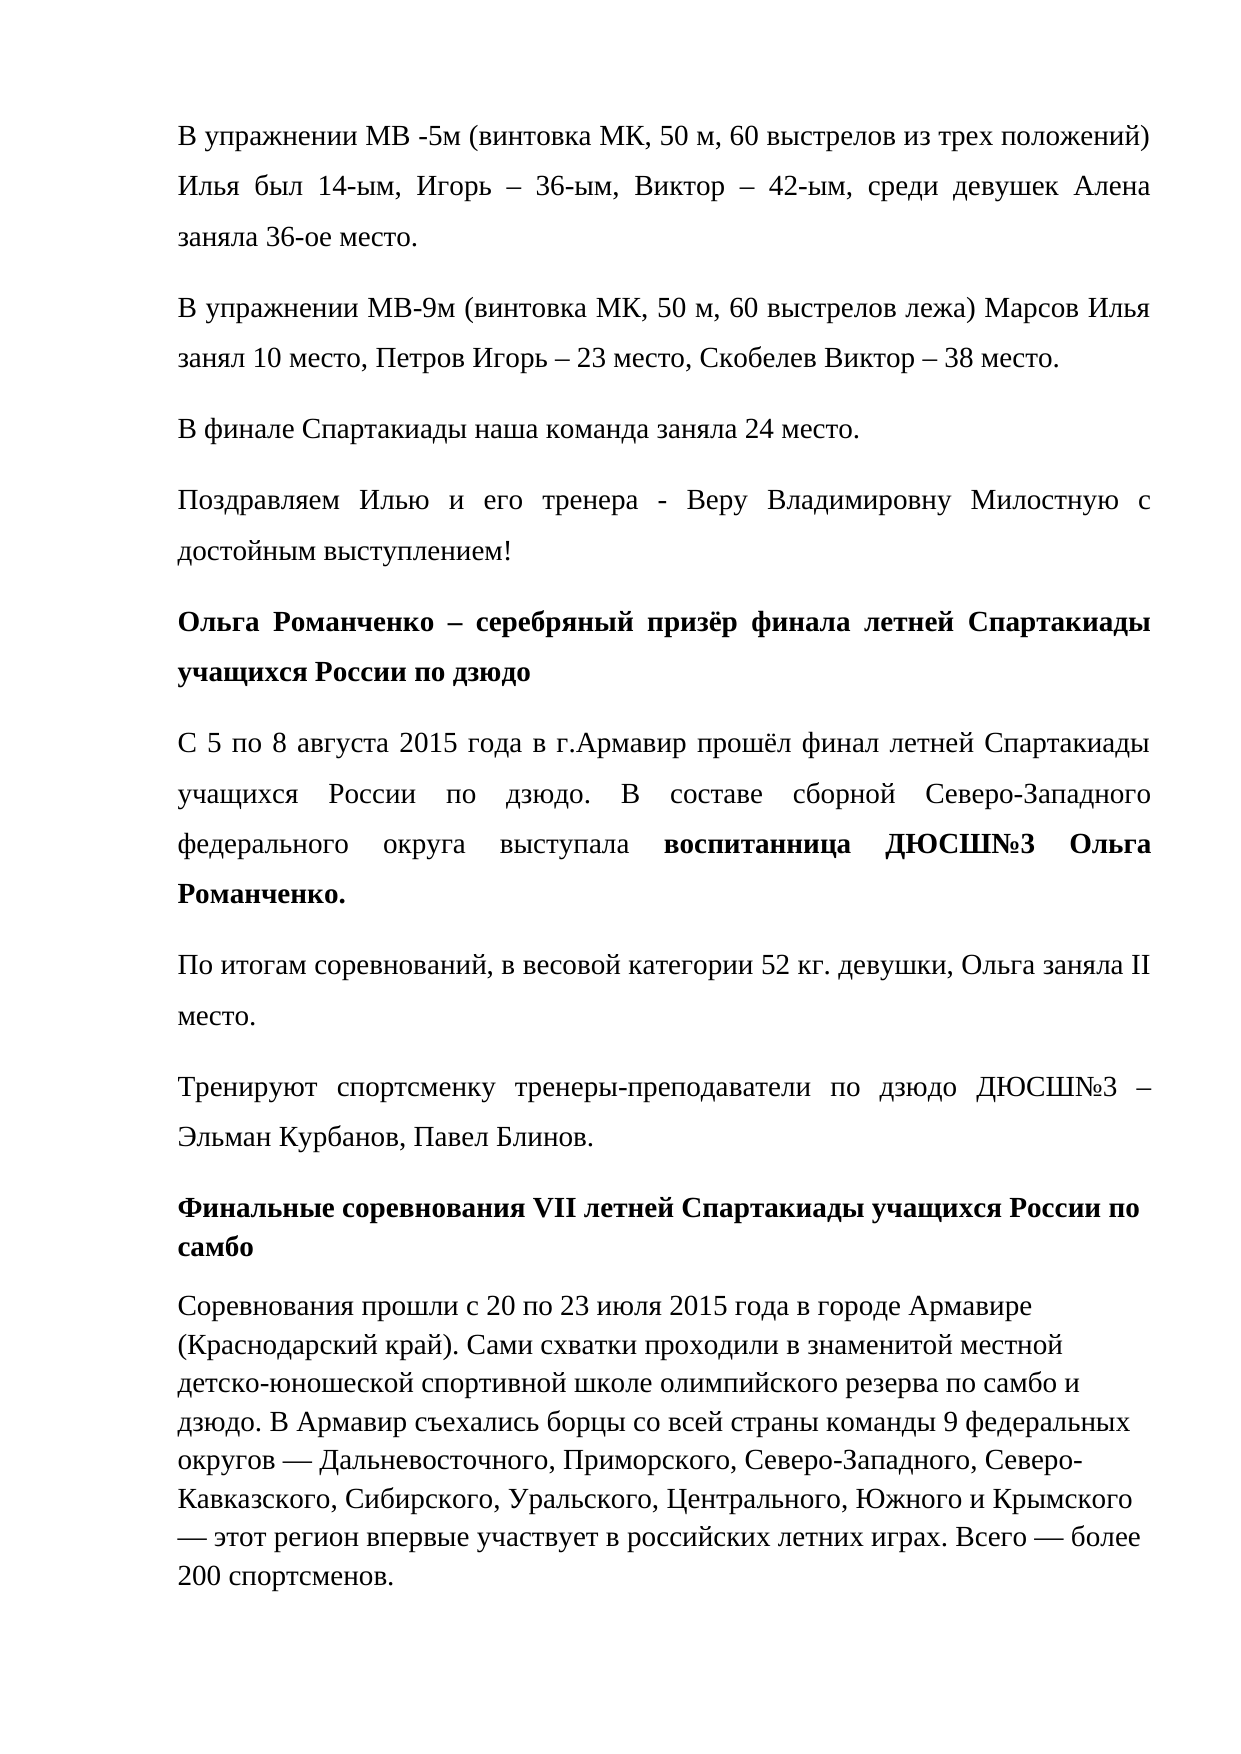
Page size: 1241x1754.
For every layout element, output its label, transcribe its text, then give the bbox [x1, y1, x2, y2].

text В упражнении МВ -5м (винтовка МК, 50 м, 60 выстрелов из трех положений) Илья был 14-ым, Игорь – 36-ым, Виктор – 42-ым, среди девушек Алена заняла 36-ое место. [177, 118, 1152, 252]
text Ольга Романченко – серебряный призёр финала летней Спартакиады учащихся России по дзюдо [177, 604, 1152, 688]
text В упражнении МВ-9м (винтовка МК, 50 м, 60 выстрелов лежа) Марсов Илья занял 10 место, Петров Игорь – 23 место, Скобелев Виктор – 38 место. [177, 290, 1152, 374]
text В финале Спартакиады наша команда заняла 24 место. [177, 411, 1152, 445]
text По итогам соревнований, в весовой категории 52 кг. девушки, Ольга заняла II место. [177, 947, 1152, 1031]
text Тренируют спортсменку тренеры-преподаватели по дзюдо ДЮСШ№3 – Эльман Курбанов, Павел Блинов. [177, 1069, 1152, 1153]
text Соревнования прошли с 20 по 23 июля 2015 года в городе Армавире (Краснодарский край). Сами схватки проходили в знаменитой местной детско-юношеской спортивной школе олимпийского резерва по самбо и дзюдо. В Армавир съехались борцы со всей страны команды 9 федеральных округов — Дальневосточного, Приморского, Северо-Западного, Северо-Кавказского, Сибирского, Уральского, Центрального, Южного и Крымского — этот регион впервые участвует в российских летних играх. Всего — более 200 спортсменов. [177, 1288, 1152, 1592]
text Поздравляем Илью и его тренера - Веру Владимировну Милостную с достойным выступлением! [177, 482, 1152, 566]
text Финальные соревнования VII летней Спартакиады учащихся России по самбо [177, 1190, 1152, 1262]
text С 5 по 8 августа 2015 года в г.Армавир прошёл финал летней Спартакиады учащихся России по дзюдо. В составе сборной Северо-Западного федерального округа выступала воспитанница ДЮСШ№3 Ольга Романченко. [177, 725, 1152, 910]
